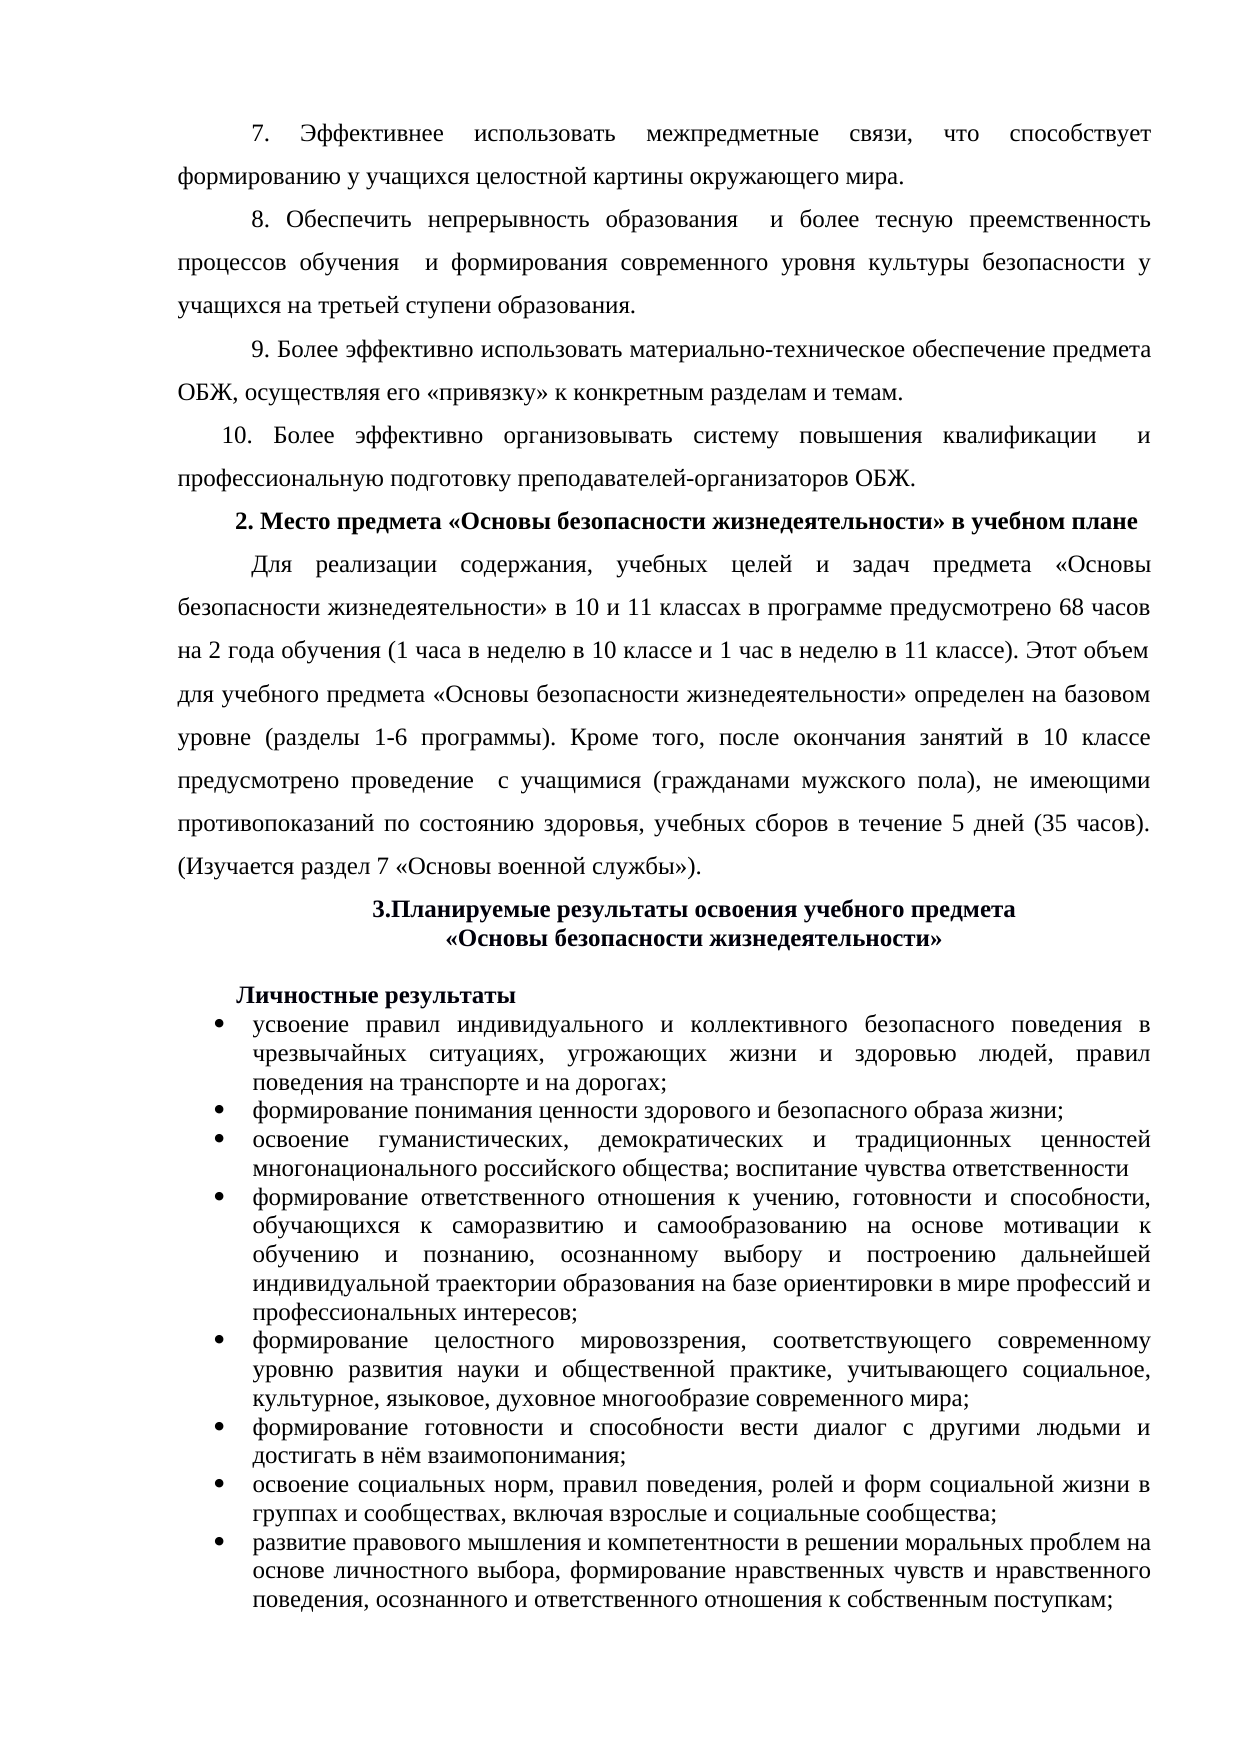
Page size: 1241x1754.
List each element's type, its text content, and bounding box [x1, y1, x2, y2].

text Для реализации содержания, учебных целей и задач предмета «Основы безопасности жизнедеятельности» в 10 и 11 классах в программе предусмотрено 68 часов на 2 года обучения (1 часа в неделю в 10 классе и 1 час в неделю в 11 классе). Этот объем для учебного предмета «Основы безопасности жизнедеятельности» определен на базовом уровне (разделы 1-6 программы). Кроме того, после окончания занятий в 10 классе предусмотрено проведение с учащимися (гражданами мужского пола), не имеющими противопоказаний по состоянию здоровья, учебных сборов в течение 5 дней (35 часов). (Изучается раздел 7 «Основы военной службы»). [177, 549, 1152, 880]
list усвоение правил индивидуального и коллективного безопасного поведения в чрезвычайных ситуациях, угрожающих жизни и здоровью людей, правил поведения на транспорте и на дорогах; [215, 1009, 1152, 1096]
list формирование целостного мировоззрения, соответствующего современному уровню развития науки и общественной практике, учитывающего социальное, культурное, языковое, духовное многообразие современного мира; [215, 1326, 1152, 1412]
list формирование готовности и способности вести диалог с другими людьми и достигать в нём взаимопонимания; [215, 1412, 1152, 1469]
list формирование понимания ценности здорового и безопасного образа жизни; [215, 1096, 1152, 1124]
list освоение социальных норм, правил поведения, ролей и форм социальной жизни в группах и сообществах, включая взрослые и социальные сообщества; [215, 1469, 1152, 1527]
text 9. Более эффективно использовать материально-техническое обеспечение предмета ОБЖ, осуществляя его «привязку» к конкретным разделам и темам. [177, 334, 1152, 406]
text 3.Планируемые результаты освоения учебного предмета [177, 894, 1152, 923]
text 2. Место предмета «Основы безопасности жизнедеятельности» в учебном плане [177, 506, 1152, 535]
text 10. Более эффективно организовывать систему повышения квалификации и профессиональную подготовку преподавателей-организаторов ОБЖ. [177, 420, 1152, 492]
list развитие правового мышления и компетентности в решении моральных проблем на основе личностного выбора, формирование нравственных чувств и нравственного поведения, осознанного и ответственного отношения к собственным поступкам; [215, 1527, 1152, 1613]
text 7. Эффективнее использовать межпредметные связи, что способствует формированию у учащихся целостной картины окружающего мира. [177, 118, 1152, 190]
list формирование ответственного отношения к учению, готовности и способности, обучающихся к саморазвитию и самообразованию на основе мотивации к обучению и познанию, осознанному выбору и построению дальнейшей индивидуальной траектории образования на базе ориентировки в мире профессий и профессиональных интересов; [215, 1182, 1152, 1326]
text 8. Обеспечить непрерывность образования и более тесную преемственность процессов обучения и формирования современного уровня культуры безопасности у учащихся на третьей ступени образования. [177, 204, 1152, 319]
list освоение гуманистических, демократических и традиционных ценностей многонационального российского общества; воспитание чувства ответственности [215, 1124, 1152, 1182]
text «Основы безопасности жизнедеятельности» [177, 923, 1152, 952]
text Личностные результаты [177, 981, 1152, 1009]
